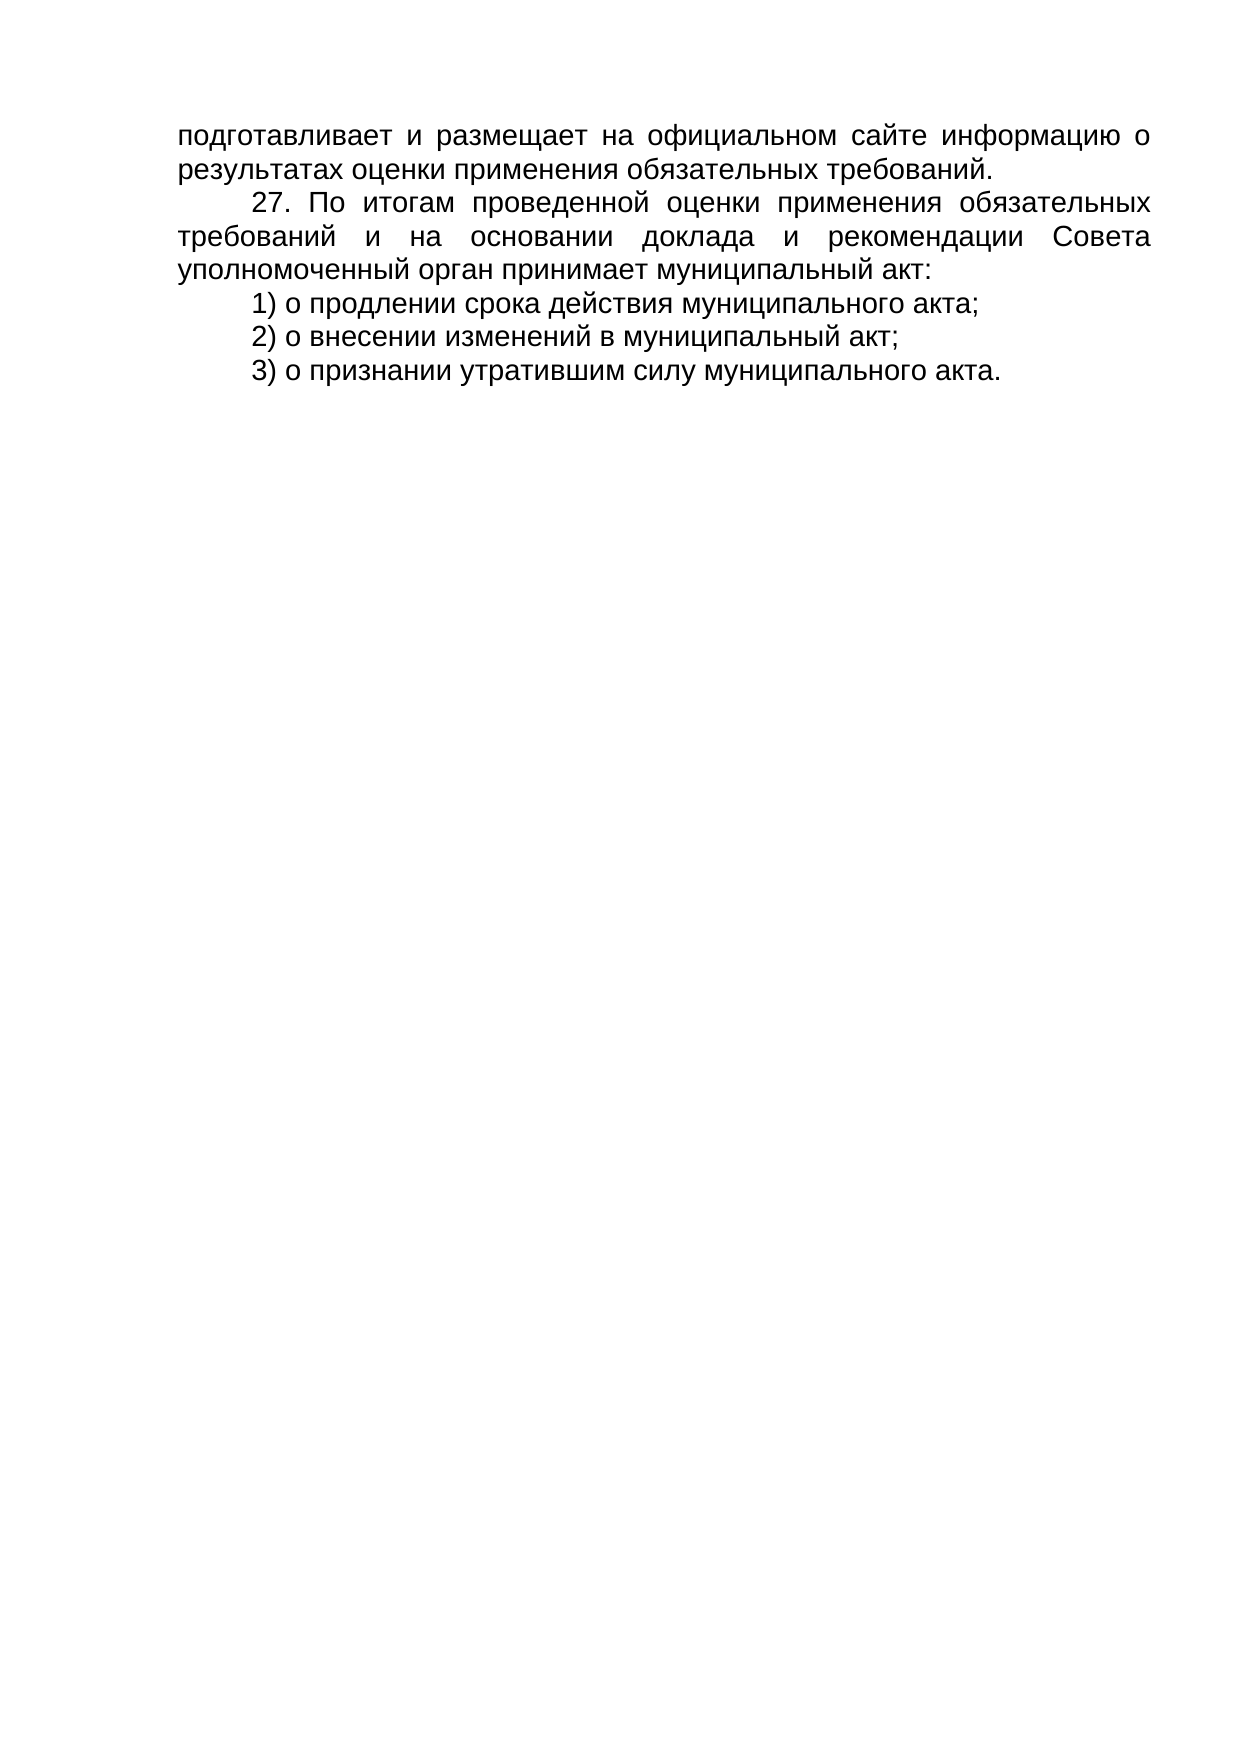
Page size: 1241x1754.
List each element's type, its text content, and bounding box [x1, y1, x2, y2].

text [177, 118, 1152, 185]
text 3) о признании утратившим силу муниципального акта. [177, 353, 1152, 386]
text 1) о продлении срока действия муниципального акта; [177, 286, 1152, 319]
text 2) о внесении изменений в муниципальный акт; [177, 319, 1152, 353]
text 27. По итогам проведенной оценки применения обязательных требований и на основании доклада и рекомендации Совета уполномоченный орган принимает муниципальный акт: [177, 185, 1152, 286]
